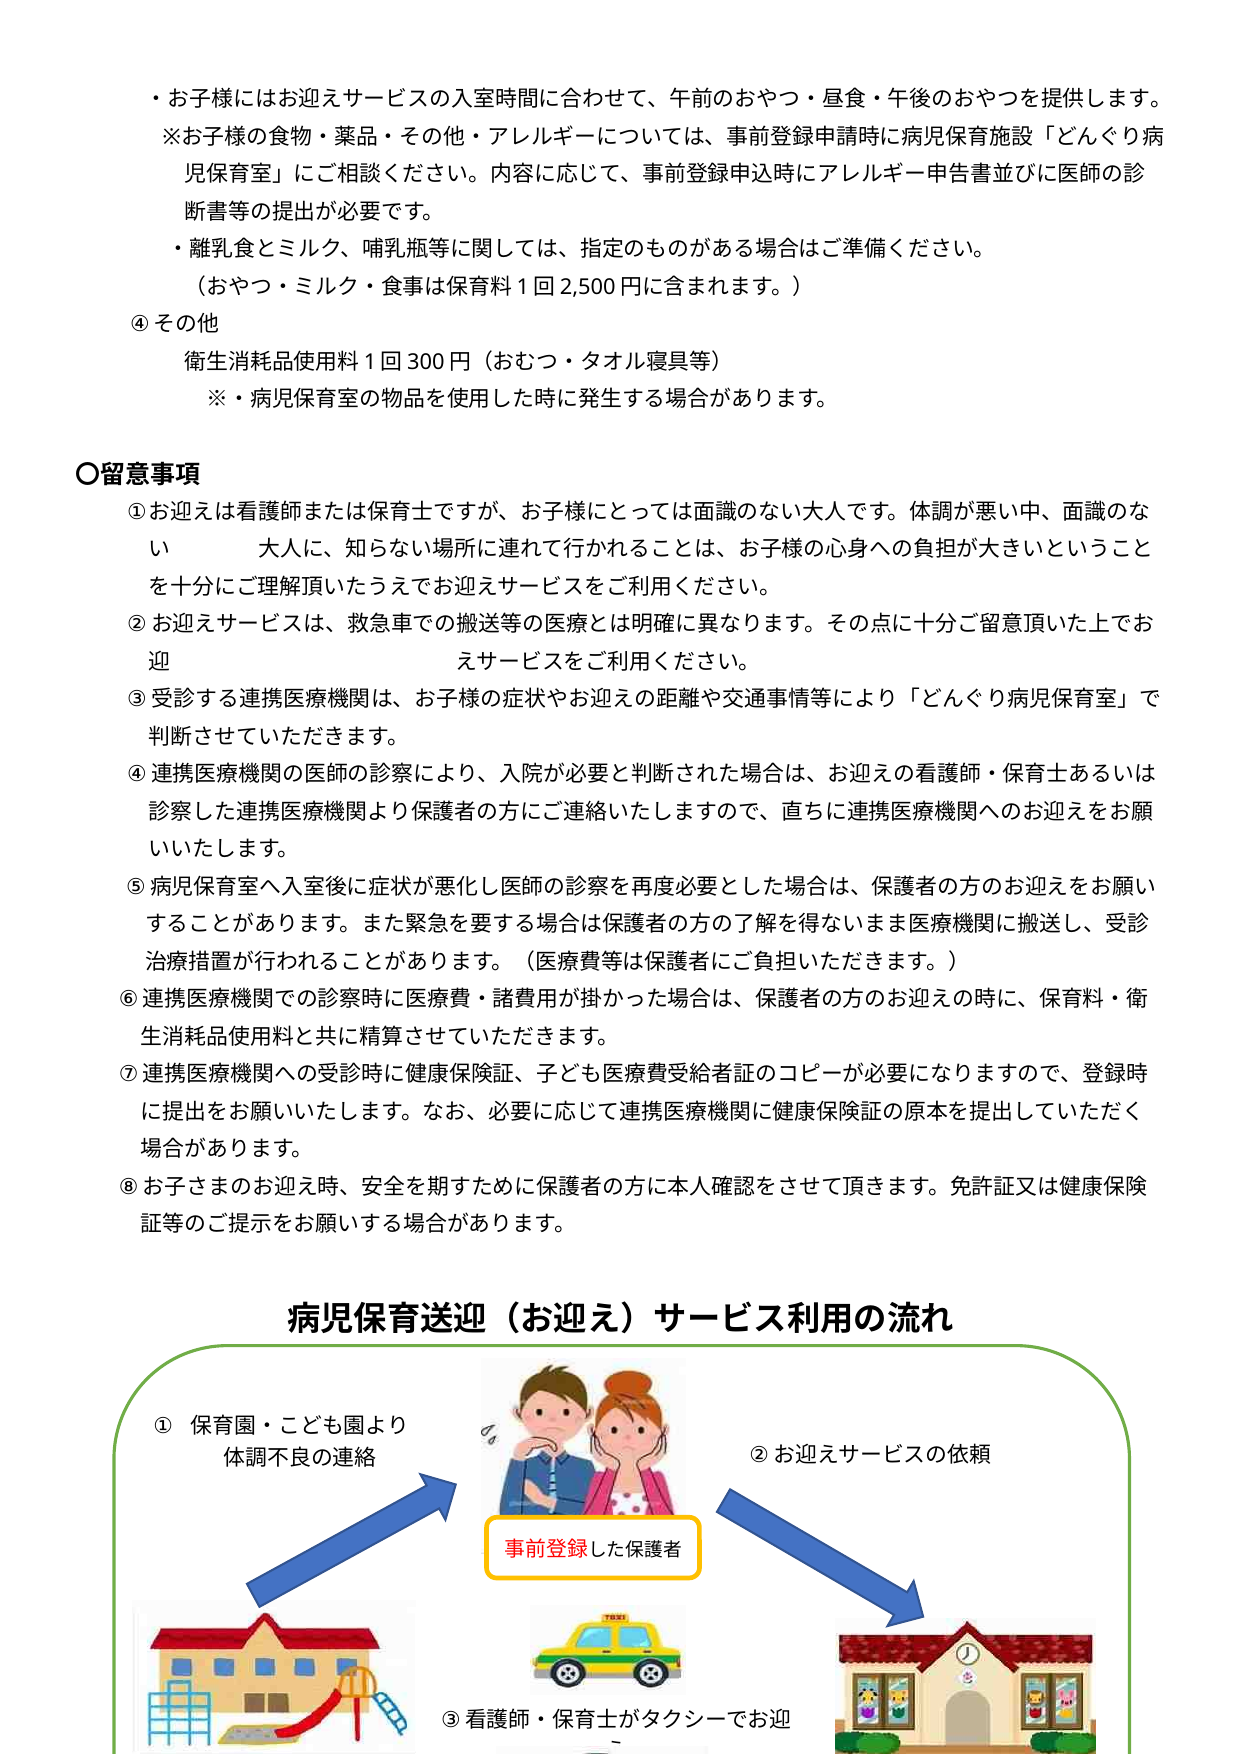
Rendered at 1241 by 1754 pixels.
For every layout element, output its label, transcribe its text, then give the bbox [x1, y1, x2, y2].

text （おやつ・ミルク・食事は保育料1回2,500円に含まれます。） [184, 266, 1165, 303]
picture [835, 1618, 1096, 1754]
text ⑧お子さまのお迎え時、安全を期すために保護者の方に本人確認をさせて頂きます。免許証又は健康保険証等のご提示をお願いする場合があります。 [119, 1166, 1165, 1241]
list お迎えは看護師または保育士ですが、お子様にとっては面識のない大人です。体調が悪い中、面識のない 大人に、知らない場所に連れて行かれることは、お子様の心身への負担が大きいということを十分にご理解頂いたうえでお迎えサービスをご利用ください。 [127, 491, 1165, 603]
text ※・病児保育室の物品を使用した時に発生する場合があります。 [75, 378, 1165, 416]
picture [132, 1600, 416, 1754]
list 病児保育送迎（お迎え）サービス利用の流れ [75, 1278, 1165, 1353]
text ⑦連携医療機関への受診時に健康保険証、子ども医療費受給者証のコピーが必要になりますので、登録時に提出をお願いいたします。なお、必要に応じて連携医療機関に健康保険証の原本を提出していただく場合があります。 [119, 1053, 1165, 1166]
picture [496, 1746, 712, 1754]
text ・お子様にはお迎えサービスの入室時間に合わせて、午前のおやつ・昼食・午後のおやつを提供します。 [119, 78, 1165, 116]
text 衛生消耗品使用料1回300円（おむつ・タオル寝具等） [75, 341, 1165, 378]
text ⑥連携医療機関での診察時に医療費・諸費用が掛かった場合は、保護者の方のお迎えの時に、保育料・衛生消耗品使用料と共に精算させていただきます。 [119, 978, 1165, 1053]
text ※お子様の食物・薬品・その他・アレルギーについては、事前登録申請時に病児保育施設「どんぐり病児保育室」にご相談ください。内容に応じて、事前登録申込時にアレルギー申告書並びに医師の診断書等の提出が必要です。 [162, 116, 1165, 228]
text ⑤病児保育室へ入室後に症状が悪化し医師の診察を再度必要とした場合は、保護者の方のお迎えをお願いすることがあります。また緊急を要する場合は保護者の方の了解を得ないまま医療機関に搬送し、受診治療措置が行われることがあります。（医療費等は保護者にご負担いただきます。） [126, 866, 1165, 978]
text ④連携医療機関の医師の診察により、入院が必要と判断された場合は、お迎えの看護師・保育士あるいは診察した連携医療機関より保護者の方にご連絡いたしますので、直ちに連携医療機関へのお迎えをお願いいたします。 [127, 753, 1165, 866]
text ④その他 [119, 303, 1165, 341]
picture [530, 1605, 686, 1695]
picture [481, 1358, 686, 1554]
text 〇留意事項 [75, 453, 1165, 491]
text ②お迎えサービスは、救急車での搬送等の医療とは明確に異なります。その点に十分ご留意頂いた上でお迎 えサービスをご利用ください。 [127, 603, 1165, 678]
text ・離乳食とミルク、哺乳瓶等に関しては、指定のものがある場合はご準備ください。 [75, 228, 1165, 266]
text ③受診する連携医療機関は、お子様の症状やお迎えの距離や交通事情等により「どんぐり病児保育室」で判断させていただきます。 [127, 678, 1165, 753]
